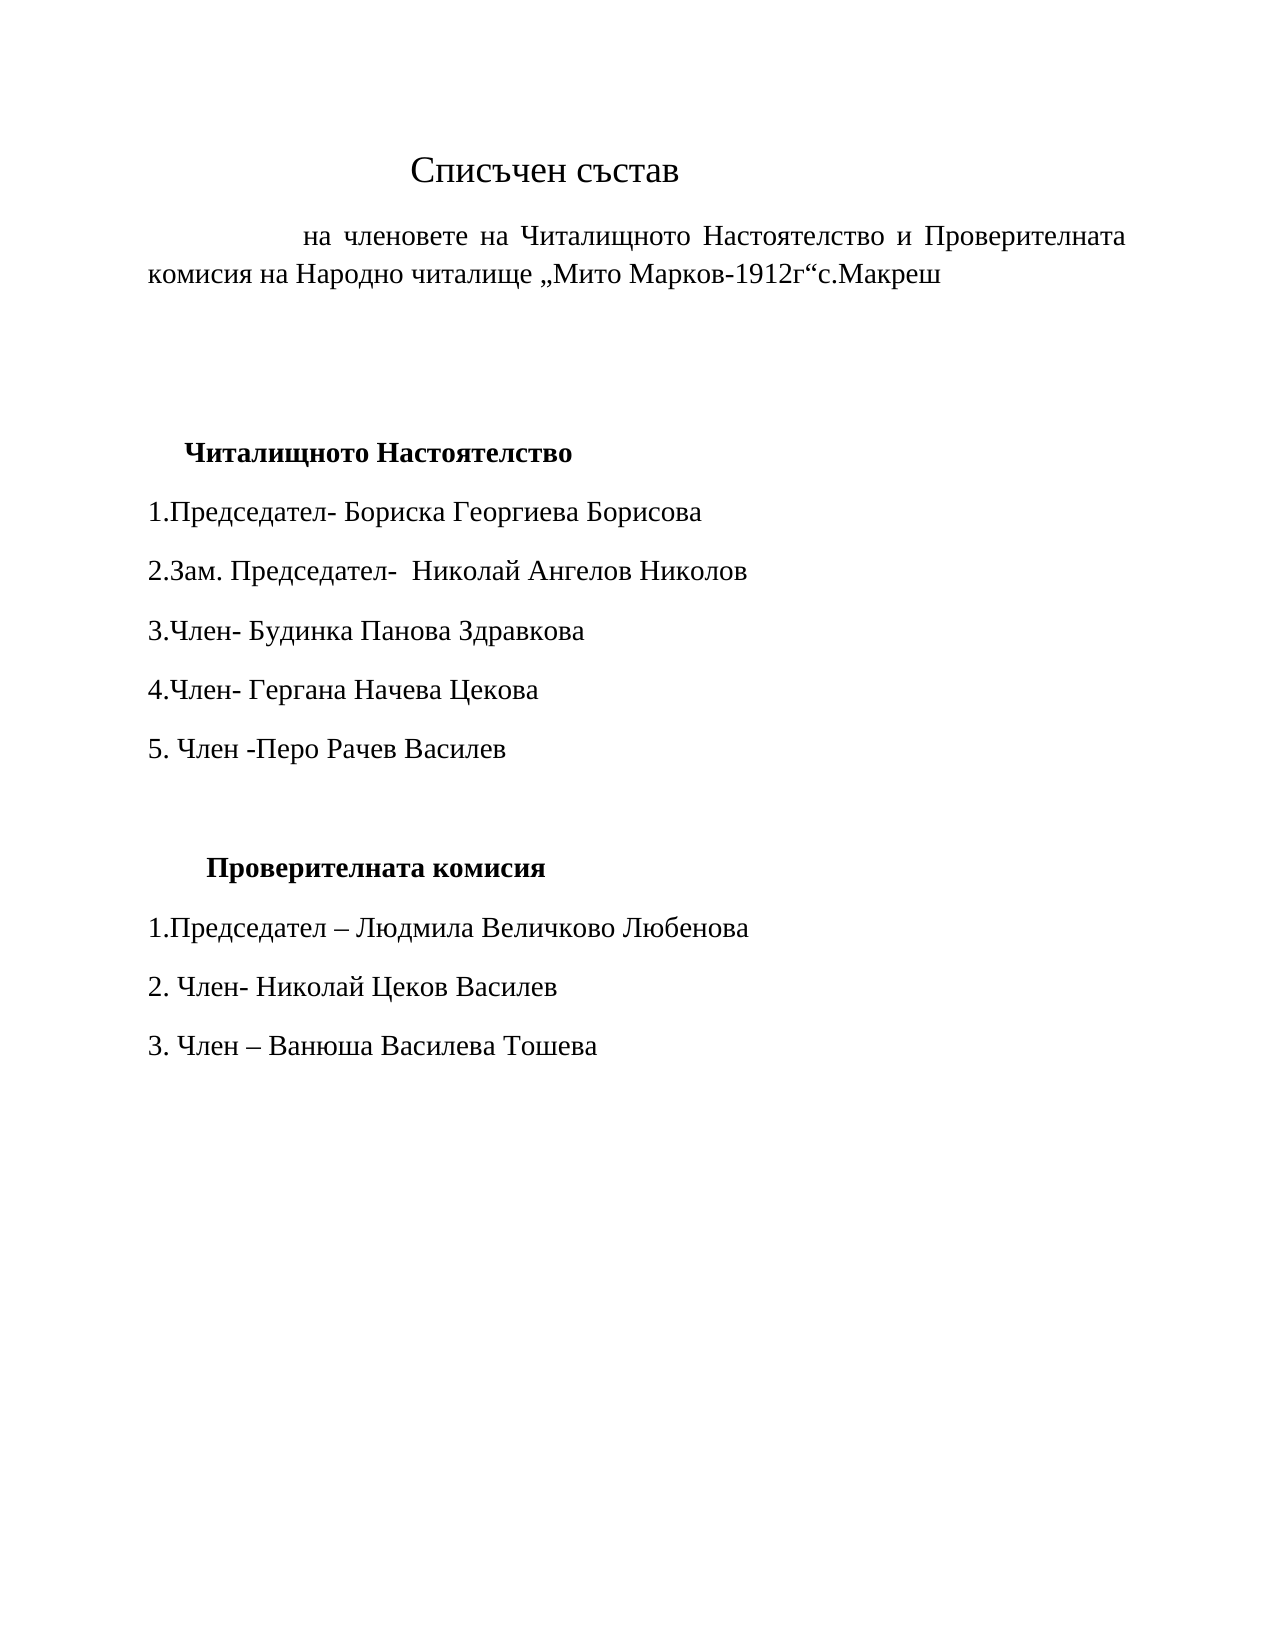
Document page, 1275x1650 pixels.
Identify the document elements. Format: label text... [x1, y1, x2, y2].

text 5. Член -Перо Рачев Василев [148, 732, 1127, 765]
text Списъчен състав [148, 148, 1127, 191]
text 2. Член- Николай Цеков Василев [148, 969, 1127, 1003]
text 3.Член- Будинка Панова Здравкова [148, 613, 1127, 646]
text 1.Председател- Бориска Георгиева Борисова [148, 494, 1127, 528]
text 1.Председател – Людмила Величково Любенова [148, 910, 1127, 943]
text 4.Член- Гергана Начева Цекова [148, 672, 1127, 706]
text Проверителната комисия [148, 850, 1127, 884]
text 3. Член – Ванюша Василева Тошева [148, 1028, 1127, 1062]
text на членовете на Читалищното Настоятелство и Проверителната комисия на Народно читалище „Мито Марков-1912г“с.Макреш [148, 218, 1127, 290]
text Читалищното Настоятелство [148, 435, 1127, 468]
text 2.Зам. Председател- Николай Ангелов Николов [148, 553, 1127, 587]
